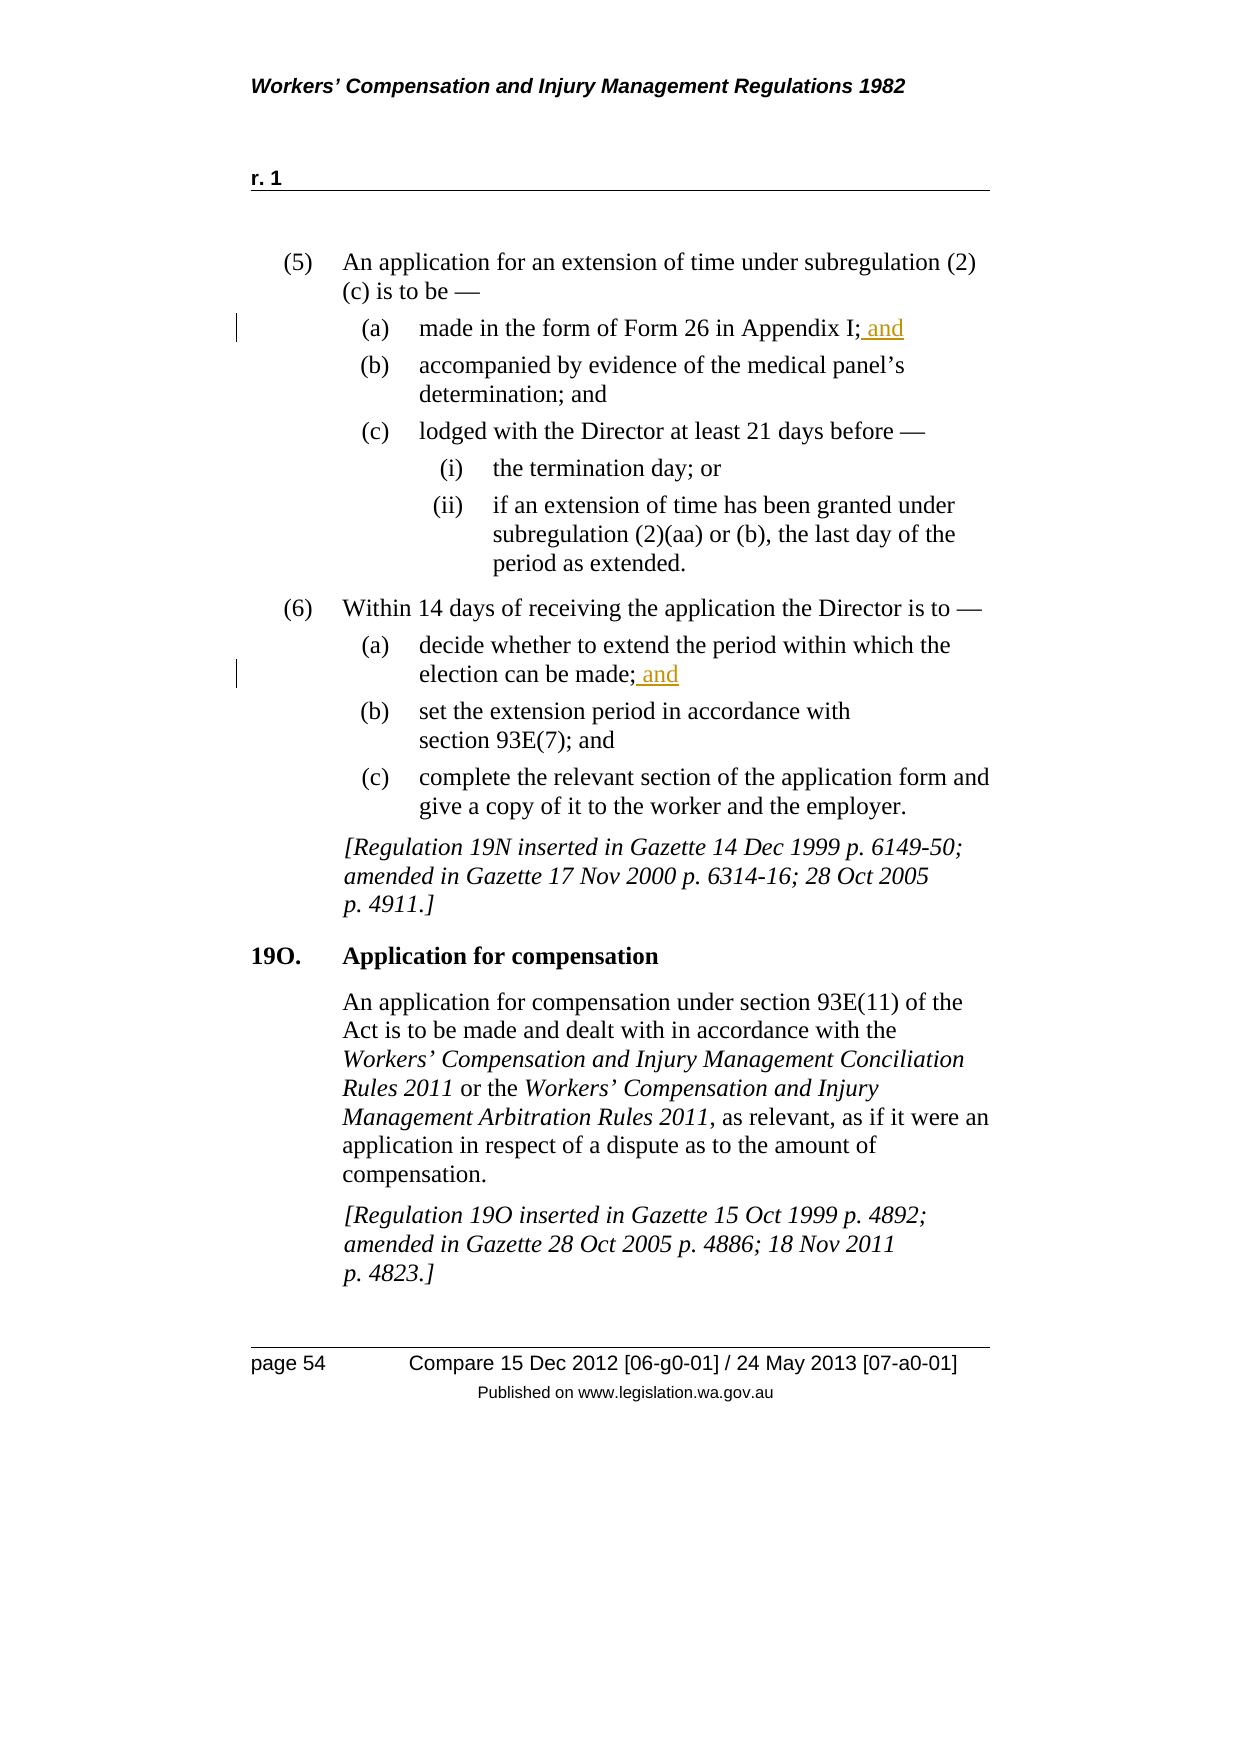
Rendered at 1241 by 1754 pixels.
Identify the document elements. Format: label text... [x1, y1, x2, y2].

text [Regulation 19N inserted in Gazette 14 Dec 1999 p. 6149-50; amended in Gazette 17 Nov 2000 p. 6314-16; 28 Oct 2005 p. 4911.] [251, 832, 990, 918]
text An application for compensation under section 93E(11) of the Act is to be made and dealt with in accordance with the Workers’ Compensation and Injury Management Conciliation Rules 2011 or the Workers’ Compensation and Injury Management Arbitration Rules 2011, as relevant, as if it were an application in respect of a dispute as to the amount of compensation. [251, 987, 990, 1188]
text (c) complete the relevant section of the application form and give a copy of it to the worker and the employer. [251, 762, 990, 819]
text (a) made in the form of Form 26 in Appendix I; [251, 313, 990, 342]
text (c) lodged with the Director at least 21 days before — [251, 416, 990, 445]
text (b) accompanied by evidence of the medical panel’s determination; and [251, 350, 990, 408]
text (i) the termination day; or [251, 453, 990, 482]
text (6) Within 14 days of receiving the application the Director is to — [251, 593, 990, 622]
text [Regulation 19O inserted in Gazette 15 Oct 1999 p. 4892; amended in Gazette 28 Oct 2005 p. 4886; 18 Nov 2011 p. 4823.] [251, 1200, 990, 1287]
text (a) decide whether to extend the period within which the election can be made; [251, 630, 990, 688]
subtitle 19O. Application for compensation [251, 941, 990, 970]
text (b) set the extension period in accordance with section 93E(7); and [251, 696, 990, 754]
text (5) An application for an extension of time under subregulation (2)(c) is to be — [251, 247, 990, 305]
text (ii) if an extension of time has been granted under subregulation (2)(aa) or (b), the last day of the period as extended. [251, 490, 990, 577]
